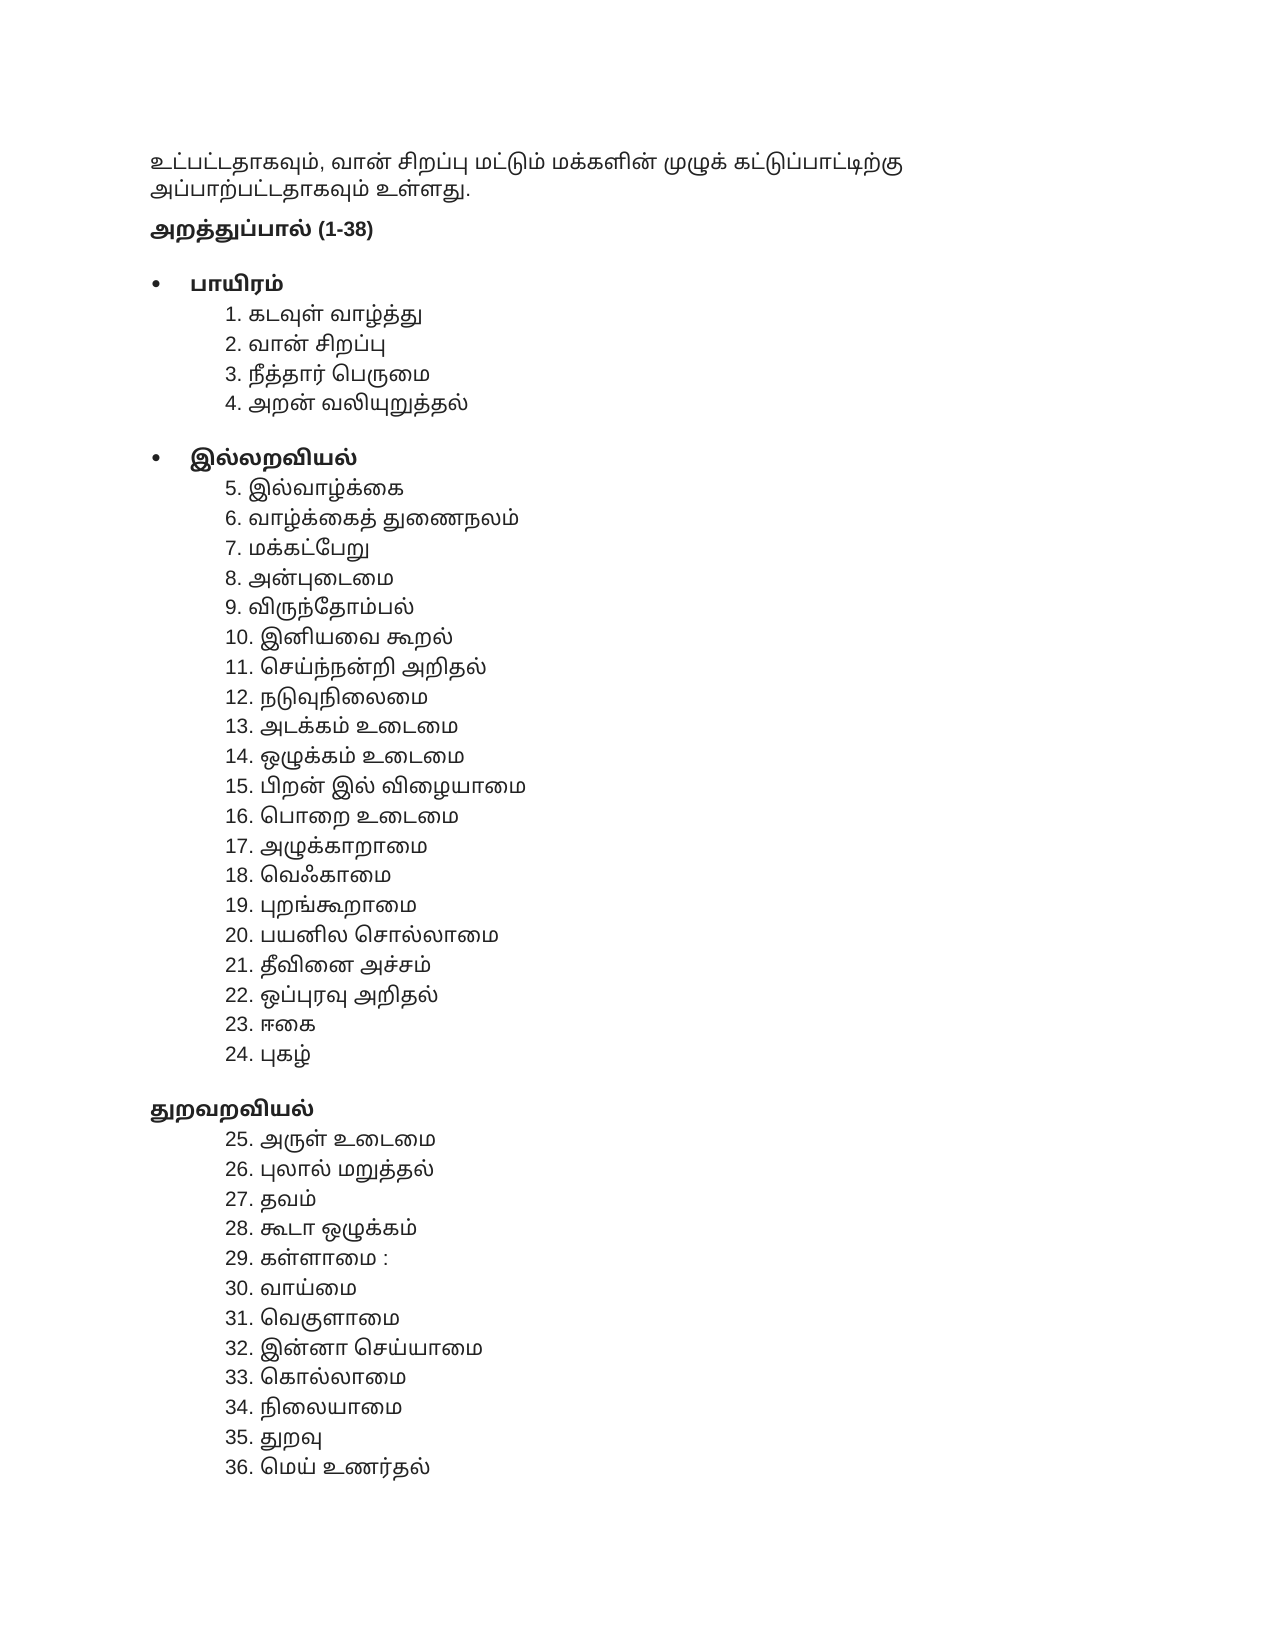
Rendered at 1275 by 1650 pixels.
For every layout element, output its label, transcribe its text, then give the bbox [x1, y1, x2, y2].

text 11. செய்ந்நன்றி அறிதல் [225, 655, 1125, 682]
text 3. நீத்தார் பெருமை [225, 361, 1125, 389]
text துறவறவியல் [150, 1098, 1125, 1124]
text 9. விருந்தோம்பல் [225, 595, 1125, 622]
text 19. புறங்கூறாமை [225, 893, 1125, 920]
text 29. கள்ளாமை : [225, 1246, 1125, 1273]
text அறத்துப்பால் (1-38) [150, 217, 1125, 244]
list இல்லறவியல் [152, 448, 1125, 473]
text 20. பயனில சொல்லாமை [225, 923, 1125, 950]
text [150, 150, 1125, 204]
text 13. அடக்கம் உடைமை [225, 714, 1125, 742]
text 1. கடவுள் வாழ்த்து [225, 302, 1125, 329]
text 16. பொறை உடைமை [225, 804, 1125, 831]
text 21. தீவினை அச்சம் [225, 953, 1125, 980]
text 35. துறவு [225, 1425, 1125, 1452]
text 22. ஒப்புரவு அறிதல் [225, 982, 1125, 1010]
text 17. அழுக்காறாமை [225, 833, 1125, 861]
text 25. அருள் உடைமை [225, 1127, 1125, 1154]
text 32. இன்னா செய்யாமை [225, 1335, 1125, 1363]
text 33. கொல்லாமை [225, 1365, 1125, 1392]
text 18. வெஃகாமை [225, 863, 1125, 891]
text 4. அறன் வலியுறுத்தல் [225, 391, 1125, 418]
text 23. ஈகை [225, 1012, 1125, 1039]
text 31. வெகுளாமை [225, 1306, 1125, 1333]
text 8. அன்புடைமை [225, 565, 1125, 593]
text 36. மெய் உணர்தல் [225, 1454, 1125, 1482]
text 14. ஒழுக்கம் உடைமை [225, 744, 1125, 771]
text 6. வாழ்க்கைத் துணைநலம் [225, 506, 1125, 533]
text 27. தவம் [225, 1186, 1125, 1214]
text 30. வாய்மை [225, 1276, 1125, 1303]
list பாயிரம் [152, 273, 1125, 299]
text 12. நடுவுநிலைமை [225, 684, 1125, 712]
text 24. புகழ் [225, 1042, 1125, 1069]
text 7. மக்கட்பேறு [225, 536, 1125, 563]
text 34. நிலையாமை [225, 1395, 1125, 1422]
text 28. கூடா ஒழுக்கம் [225, 1216, 1125, 1243]
text 15. பிறன் இல் விழையாமை [225, 774, 1125, 801]
text 5. இல்வாழ்க்கை [225, 476, 1125, 503]
text 2. வான் சிறப்பு [225, 332, 1125, 359]
text 10. இனியவை கூறல் [225, 625, 1125, 652]
text 26. புலால் மறுத்தல் [225, 1157, 1125, 1184]
